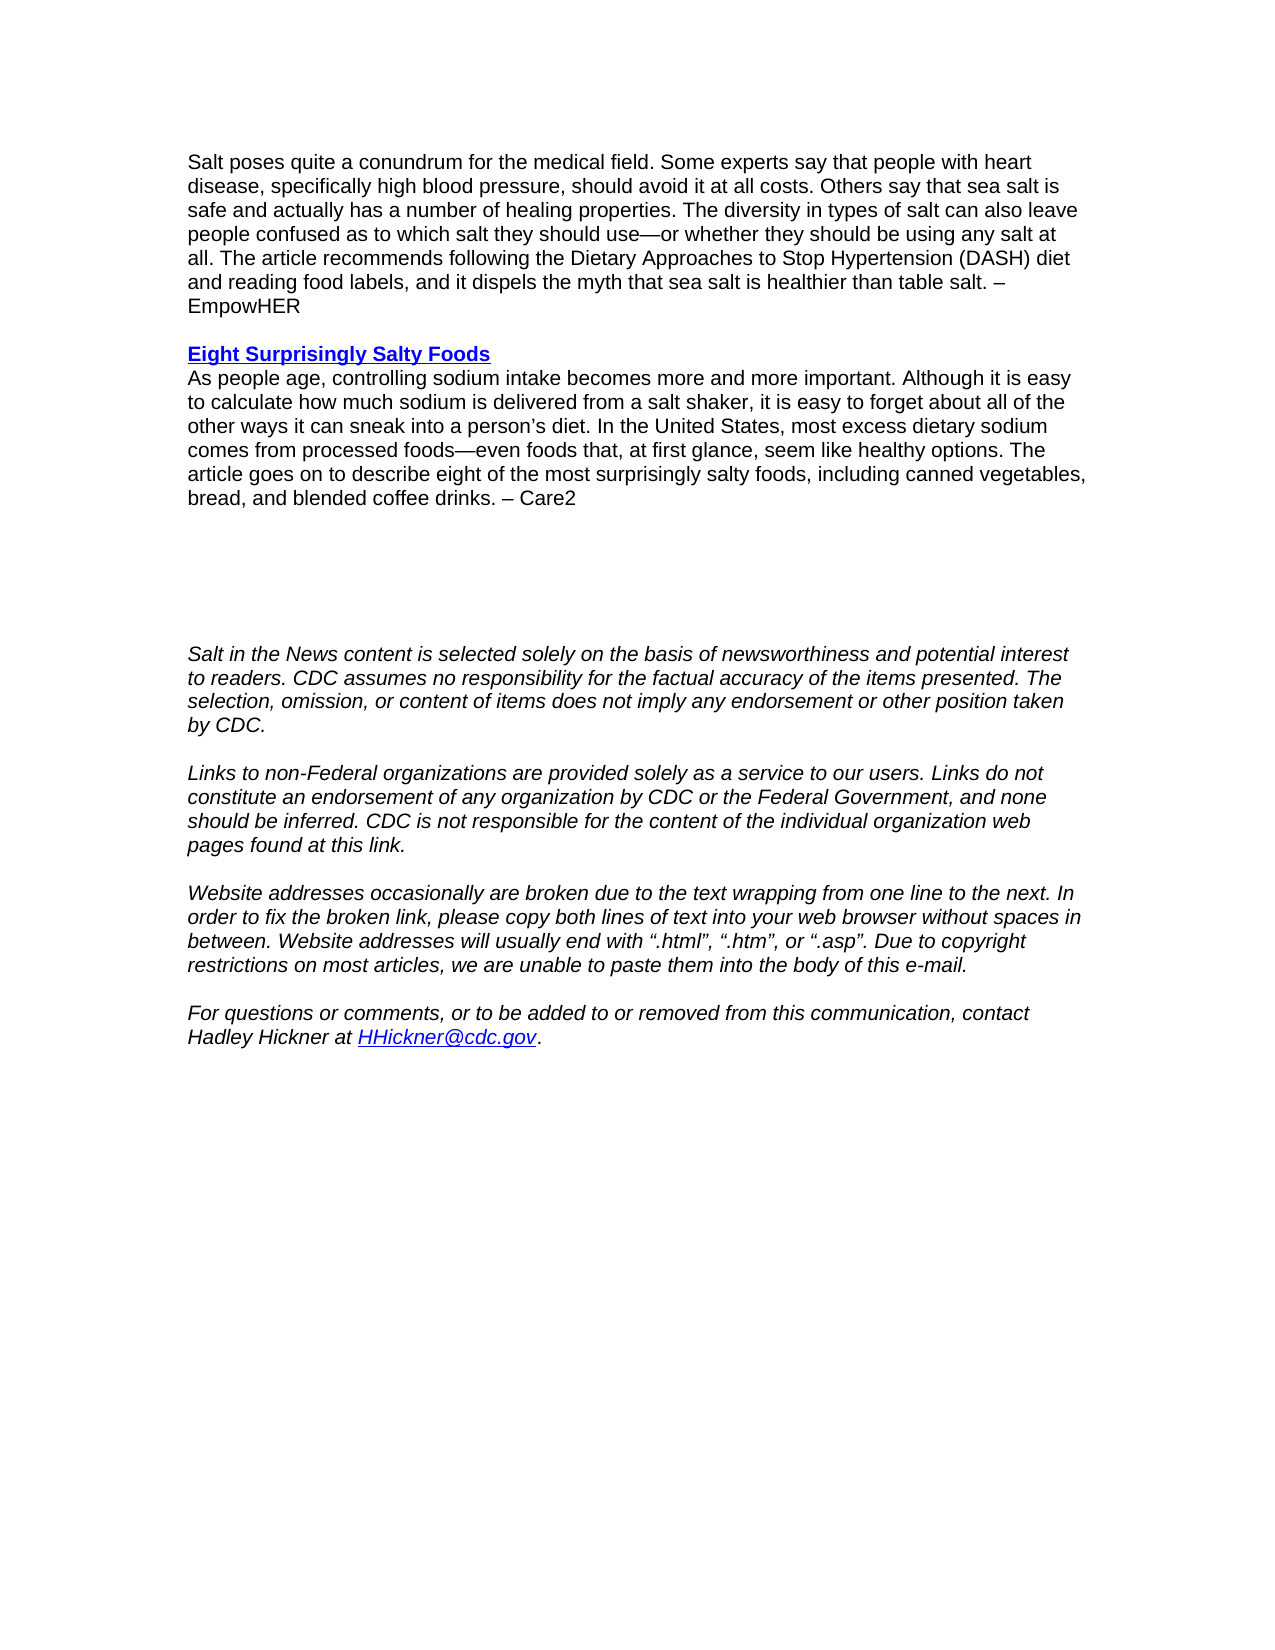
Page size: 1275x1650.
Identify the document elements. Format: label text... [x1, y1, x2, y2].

text As people age, controlling sodium intake becomes more and more important. Although it is easy to calculate how much sodium is delivered from a salt shaker, it is easy to forget about all of the other ways it can sneak into a person’s diet. In the United States, most excess dietary sodium comes from processed foods—even foods that, at first glance, seem like healthy options. The article goes on to describe eight of the most surprisingly salty foods, including canned vegetables, bread, and blended coffee drinks. – Care2 [187, 366, 1087, 509]
text Links to non-Federal organizations are provided solely as a service to our users. Links do not constitute an endorsement of any organization by CDC or the Federal Government, and none should be inferred. CDC is not responsible for the content of the individual organization web pages found at this link. [187, 761, 1087, 857]
text Eight Surprisingly Salty Foods [187, 342, 1087, 366]
text Salt poses quite a conundrum for the medical field. Some experts say that people with heart disease, specifically high blood pressure, should avoid it at all costs. Others say that sea salt is safe and actually has a number of healing properties. The diversity in types of salt can also leave people confused as to which salt they should use—or whether they should be using any salt at all. The article recommends following the Dietary Approaches to Stop Hypertension (DASH) diet and reading food labels, and it dispels the myth that sea salt is healthier than table salt. – EmpowHER [187, 150, 1087, 318]
text Website addresses occasionally are broken due to the text wrapping from one line to the next. In order to fix the broken link, please copy both lines of text into your web browser without spaces in between. Website addresses will usually end with “.html”, “.htm”, or “.asp”. Due to copyright restrictions on most articles, we are unable to paste them into the body of this e-mail. [187, 881, 1087, 977]
text Salt in the News content is selected solely on the basis of newsworthiness and potential interest to readers. CDC assumes no responsibility for the factual accuracy of the items presented. The selection, omission, or content of items does not imply any endorsement or other position taken by CDC. [187, 641, 1087, 737]
text For questions or comments, or to be added to or removed from this communication, contact Hadley Hickner at HHickner@cdc.gov. [187, 1001, 1087, 1049]
